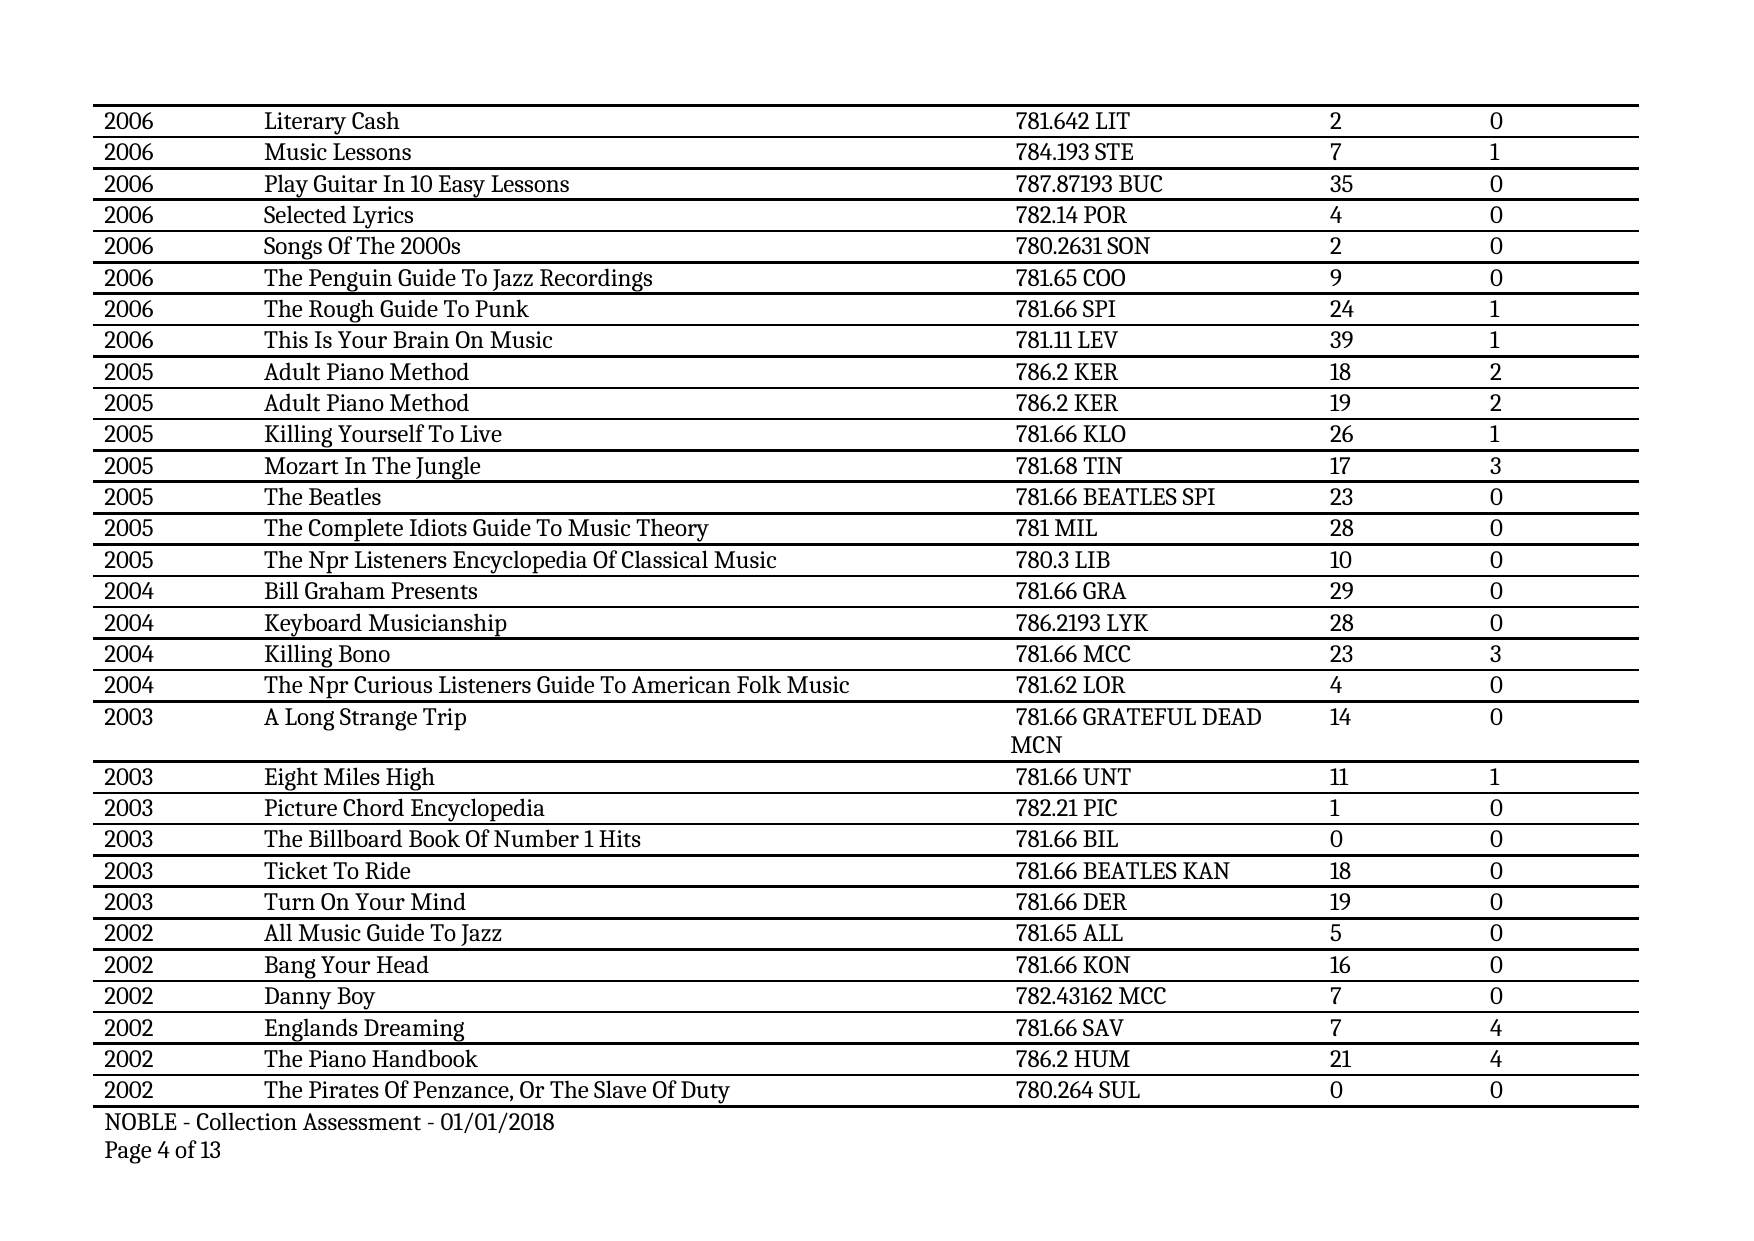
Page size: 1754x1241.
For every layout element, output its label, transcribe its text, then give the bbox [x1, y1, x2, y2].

table_cell 11 [1319, 763, 1478, 791]
table_cell Eight Miles High [253, 763, 999, 791]
table_cell 0 [1479, 794, 1638, 823]
table_cell 2005 [93, 358, 253, 386]
table_cell 781.66 KON [999, 951, 1319, 979]
table_cell Music Lessons [253, 138, 999, 167]
table_cell 780.2631 SON [999, 232, 1319, 261]
table_cell 0 [1479, 107, 1638, 136]
table_cell 0 [1479, 483, 1638, 512]
table_cell 781.66 SAV [999, 1013, 1319, 1042]
table_cell Bill Graham Presents [253, 577, 999, 606]
table_cell 2002 [93, 920, 253, 948]
table_cell A Long Strange Trip [253, 703, 999, 760]
table_cell Literary Cash [253, 107, 999, 136]
table_cell 781.65 COO [999, 264, 1319, 292]
table_cell 5 [1319, 920, 1478, 948]
table_cell 4 [1319, 201, 1478, 229]
table_cell 0 [1479, 1076, 1638, 1105]
table_cell 0 [1479, 825, 1638, 854]
table_cell 7 [1319, 138, 1478, 167]
table_cell 781.68 TIN [999, 452, 1319, 480]
table_cell 24 [1319, 295, 1478, 324]
table_cell 2003 [93, 825, 253, 854]
table_cell Killing Bono [253, 640, 999, 668]
table_cell 0 [1319, 825, 1478, 854]
table_cell 786.2 HUM [999, 1045, 1319, 1073]
table_cell 2 [1479, 358, 1638, 386]
table_cell 1 [1479, 295, 1638, 324]
table_cell 780.264 SUL [999, 1076, 1319, 1105]
table_cell All Music Guide To Jazz [253, 920, 999, 948]
table_cell 781.66 KLO [999, 420, 1319, 449]
table_cell 18 [1319, 358, 1478, 386]
table_cell 0 [1479, 515, 1638, 543]
table_cell Turn On Your Mind [253, 888, 999, 917]
table_cell 2004 [93, 640, 253, 668]
table_cell 2003 [93, 857, 253, 885]
table_cell 0 [1479, 857, 1638, 885]
table_cell 2004 [93, 577, 253, 606]
table_cell 786.2193 LYK [999, 608, 1319, 637]
table_cell Adult Piano Method [253, 358, 999, 386]
table_cell 1 [1319, 794, 1478, 823]
table_cell 0 [1479, 577, 1638, 606]
table_cell 2005 [93, 389, 253, 418]
table_cell 786.2 KER [999, 389, 1319, 418]
table_cell 0 [1479, 232, 1638, 261]
table_cell 26 [1319, 420, 1478, 449]
table_cell 781 MIL [999, 515, 1319, 543]
table_cell The Npr Listeners Encyclopedia Of Classical Music [253, 546, 999, 574]
table_cell 1 [1479, 326, 1638, 355]
table_cell 2006 [93, 170, 253, 198]
table_cell 781.66 GRA [999, 577, 1319, 606]
table_cell 2006 [93, 107, 253, 136]
table_cell 23 [1319, 640, 1478, 668]
table_cell 0 [1479, 982, 1638, 1011]
table_cell 2006 [93, 138, 253, 167]
table_cell 781.11 LEV [999, 326, 1319, 355]
table_cell The Pirates Of Penzance, Or The Slave Of Duty [253, 1076, 999, 1105]
table_cell 2005 [93, 420, 253, 449]
table_cell 2006 [93, 295, 253, 324]
table_cell The Penguin Guide To Jazz Recordings [253, 264, 999, 292]
table_cell 780.3 LIB [999, 546, 1319, 574]
table_cell 7 [1319, 982, 1478, 1011]
table_cell 2005 [93, 546, 253, 574]
table_cell 782.14 POR [999, 201, 1319, 229]
table_cell 2006 [93, 264, 253, 292]
table_cell 28 [1319, 515, 1478, 543]
table_cell Bang Your Head [253, 951, 999, 979]
table_cell 2002 [93, 1045, 253, 1073]
table_cell 1 [1479, 138, 1638, 167]
table_cell 3 [1479, 640, 1638, 668]
table_cell Selected Lyrics [253, 201, 999, 229]
table_cell 35 [1319, 170, 1478, 198]
table_cell 29 [1319, 577, 1478, 606]
table_cell 0 [1479, 201, 1638, 229]
table_cell Keyboard Musicianship [253, 608, 999, 637]
table_cell 782.43162 MCC [999, 982, 1319, 1011]
table_cell Adult Piano Method [253, 389, 999, 418]
table_cell Play Guitar In 10 Easy Lessons [253, 170, 999, 198]
table_cell 19 [1319, 389, 1478, 418]
table_cell 787.87193 BUC [999, 170, 1319, 198]
table_cell 2003 [93, 703, 253, 760]
table_cell 2005 [93, 483, 253, 512]
table_cell Picture Chord Encyclopedia [253, 794, 999, 823]
table_cell 23 [1319, 483, 1478, 512]
table_cell 2 [1479, 389, 1638, 418]
table_cell 781.62 LOR [999, 671, 1319, 700]
table_cell 2002 [93, 951, 253, 979]
table_cell 18 [1319, 857, 1478, 885]
table_cell 2005 [93, 452, 253, 480]
table_cell 781.66 UNT [999, 763, 1319, 791]
table_cell 0 [1479, 888, 1638, 917]
table_cell 19 [1319, 888, 1478, 917]
table_cell 21 [1319, 1045, 1478, 1073]
table_cell Englands Dreaming [253, 1013, 999, 1042]
table_cell 39 [1319, 326, 1478, 355]
table_cell The Billboard Book Of Number 1 Hits [253, 825, 999, 854]
table_cell 0 [1479, 671, 1638, 700]
table_cell This Is Your Brain On Music [253, 326, 999, 355]
table_cell 2005 [93, 515, 253, 543]
table_cell 2003 [93, 794, 253, 823]
table_cell 0 [1479, 920, 1638, 948]
table_cell 781.65 ALL [999, 920, 1319, 948]
table_cell 781.66 BIL [999, 825, 1319, 854]
table_cell 9 [1319, 264, 1478, 292]
table_cell The Rough Guide To Punk [253, 295, 999, 324]
table_cell 2002 [93, 1013, 253, 1042]
table_cell The Piano Handbook [253, 1045, 999, 1073]
table_cell The Beatles [253, 483, 999, 512]
table_cell 2003 [93, 763, 253, 791]
table_cell 4 [1319, 671, 1478, 700]
table_cell 7 [1319, 1013, 1478, 1042]
table_cell 781.66 DER [999, 888, 1319, 917]
table_cell 781.66 MCC [999, 640, 1319, 668]
table_cell 2 [1319, 107, 1478, 136]
table_cell 14 [1319, 703, 1478, 760]
table_cell 2002 [93, 982, 253, 1011]
table_cell 2003 [93, 888, 253, 917]
table_cell Danny Boy [253, 982, 999, 1011]
table_cell 781.642 LIT [999, 107, 1319, 136]
table_cell 3 [1479, 452, 1638, 480]
table_cell 16 [1319, 951, 1478, 979]
table_cell 784.193 STE [999, 138, 1319, 167]
table_cell 1 [1479, 420, 1638, 449]
table_cell 0 [1479, 703, 1638, 760]
table_cell 781.66 GRATEFUL DEAD MCN [999, 703, 1319, 760]
table_cell The Npr Curious Listeners Guide To American Folk Music [253, 671, 999, 700]
table_cell Mozart In The Jungle [253, 452, 999, 480]
table_cell 2006 [93, 232, 253, 261]
table_cell 28 [1319, 608, 1478, 637]
table_cell 2 [1319, 232, 1478, 261]
table_cell 2006 [93, 326, 253, 355]
table_cell 0 [1319, 1076, 1478, 1105]
table_cell Songs Of The 2000s [253, 232, 999, 261]
table_cell Killing Yourself To Live [253, 420, 999, 449]
table_cell 0 [1479, 951, 1638, 979]
table_cell 781.66 SPI [999, 295, 1319, 324]
table_cell 1 [1479, 763, 1638, 791]
table_cell 781.66 BEATLES SPI [999, 483, 1319, 512]
table_cell 0 [1479, 608, 1638, 637]
table_cell 2004 [93, 608, 253, 637]
table_cell The Complete Idiots Guide To Music Theory [253, 515, 999, 543]
table_cell 2002 [93, 1076, 253, 1105]
table_cell 4 [1479, 1045, 1638, 1073]
table_cell 0 [1479, 546, 1638, 574]
table_cell 0 [1479, 170, 1638, 198]
table_cell 0 [1479, 264, 1638, 292]
table_cell 786.2 KER [999, 358, 1319, 386]
table_cell 2004 [93, 671, 253, 700]
table_cell 10 [1319, 546, 1478, 574]
table_cell 781.66 BEATLES KAN [999, 857, 1319, 885]
table_cell 17 [1319, 452, 1478, 480]
table_cell 4 [1479, 1013, 1638, 1042]
table_cell 782.21 PIC [999, 794, 1319, 823]
table_cell 2006 [93, 201, 253, 229]
table_cell Ticket To Ride [253, 857, 999, 885]
